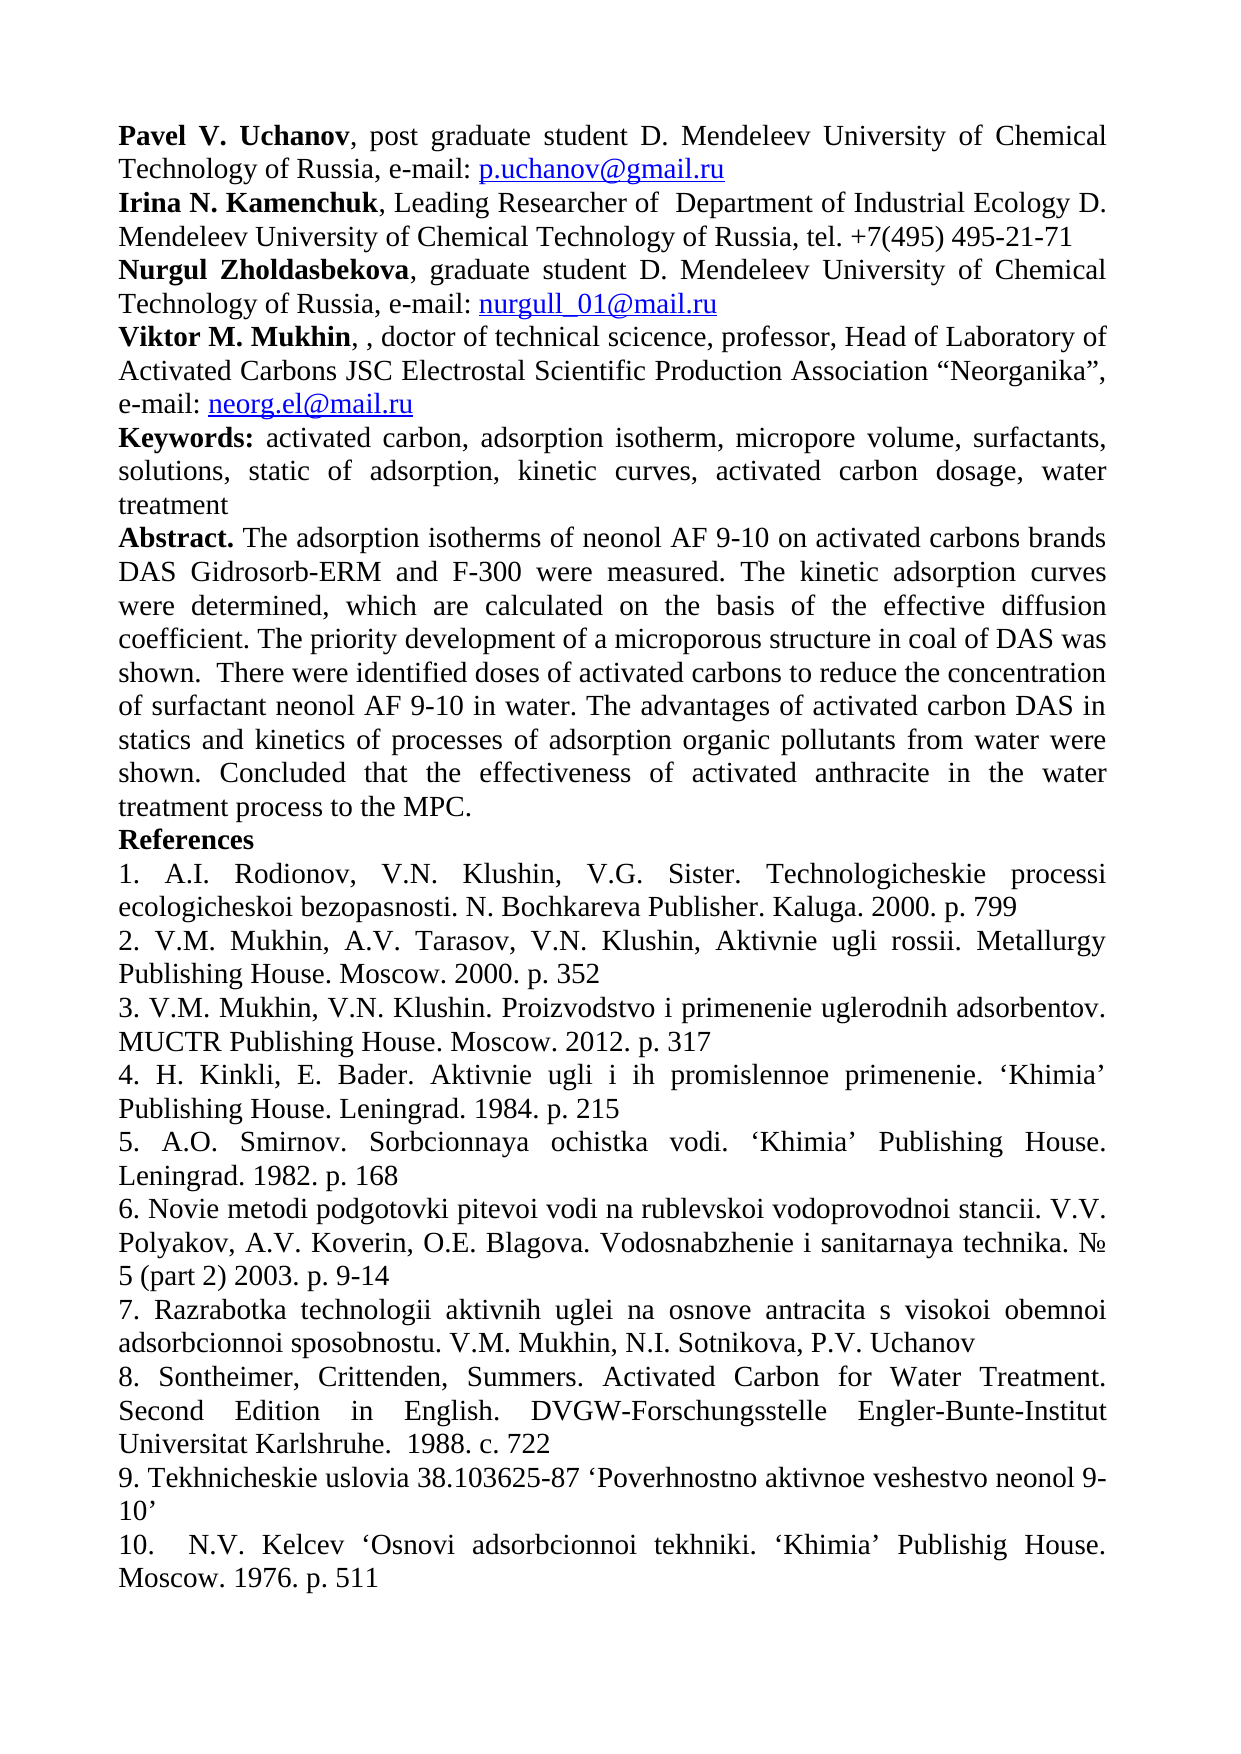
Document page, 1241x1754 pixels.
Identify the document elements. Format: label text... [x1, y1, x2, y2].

text 2. V.M. Mukhin, A.V. Tarasov, V.N. Klushin, Aktivnie ugli rossii. Metallurgy Publishing House. Moscow. 2000. p. 352 [118, 923, 1107, 990]
text 8. Sontheimer, Crittenden, Summers. Activated Carbon for Water Treatment. Second Edition in English. DVGW-Forschungsstelle Engler-Bunte-Institut Universitat Karlshruhe. 1988. c. 722 [118, 1359, 1107, 1460]
text 4. H. Kinkli, E. Bader. Aktivnie ugli i ih promislennoe primenenie. ‘Khimia’ Publishing House. Leningrad. 1984. p. 215 [118, 1057, 1107, 1124]
text Pavel V. Uchanov, post graduate student D. Mendeleev University of Chemical Technology of Russia, e-mail: p.uchanov@gmail.ru [118, 118, 1107, 185]
text 9. Tekhnicheskie uslovia 38.103625-87 ‘Poverhnostno aktivnoe veshestvo neonol 9-10’ [118, 1460, 1107, 1527]
text 7. Razrabotka technologii aktivnih uglei na osnove antracita s visokoi obemnoi adsorbcionnoi sposobnostu. V.M. Mukhin, N.I. Sotnikova, P.V. Uchanov [118, 1292, 1107, 1359]
text 3. V.M. Mukhin, V.N. Klushin. Proizvodstvo i primenenie uglerodnih adsorbentov. MUCTR Publishing House. Moscow. 2012. p. 317 [118, 990, 1107, 1057]
text 10. N.V. Kelcev ‘Osnovi adsorbcionnoi tekhniki. ‘Khimia’ Publishig House. Moscow. 1976. p. 511 [118, 1527, 1107, 1594]
text Abstract. The adsorption isotherms of neonol AF 9-10 on activated carbons brands DAS Gidrosorb-ERM and F-300 were measured. The kinetic adsorption curves were determined, which are calculated on the basis of the effective diffusion coefficient. The priority development of a microporous structure in coal of DAS was shown. There were identified doses of activated carbons to reduce the concentration of surfactant neonol AF 9-10 in water. The advantages of activated carbon DAS in statics and kinetics of processes of adsorption organic pollutants from water were shown. Concluded that the effectiveness of activated anthracite in the water treatment process to the MPC. [118, 521, 1107, 822]
text Viktor M. Mukhin, , doctor of technical scicence, professor, Head of Laboratory of Activated Carbons JSC Electrostal Scientific Production Association “Neorganika”, e-mail: neorg.el@mail.ru [118, 319, 1107, 420]
text 1. A.I. Rodionov, V.N. Klushin, V.G. Sister. Technologicheskie processi ecologicheskoi bezopasnosti. N. Bochkareva Publisher. Kaluga. 2000. p. 799 [118, 856, 1107, 923]
text References [118, 822, 1107, 856]
text Irina N. Kamenchuk, Leading Researcher of Department of Industrial Ecology D. Mendeleev University of Chemical Technology of Russia, tel. +7(495) 495-21-71 [118, 185, 1107, 252]
text Nurgul Zholdasbekova, graduate student D. Mendeleev University of Chemical Technology of Russia, e-mail: nurgull_01@mail.ru [118, 252, 1107, 319]
text Keywords: activated carbon, adsorption isotherm, micropore volume, surfactants, solutions, static of adsorption, kinetic curves, activated carbon dosage, water treatment [118, 420, 1107, 521]
text 6. Novie metodi podgotovki pitevoi vodi na rublevskoi vodoprovodnoi stancii. V.V. Polyakov, A.V. Koverin, O.E. Blagova. Vodosnabzhenie i sanitarnaya technika. № 5 (part 2) 2003. p. 9-14 [118, 1191, 1107, 1292]
text 5. A.O. Smirnov. Sorbcionnaya ochistka vodi. ‘Khimia’ Publishing House. Leningrad. 1982. p. 168 [118, 1124, 1107, 1191]
